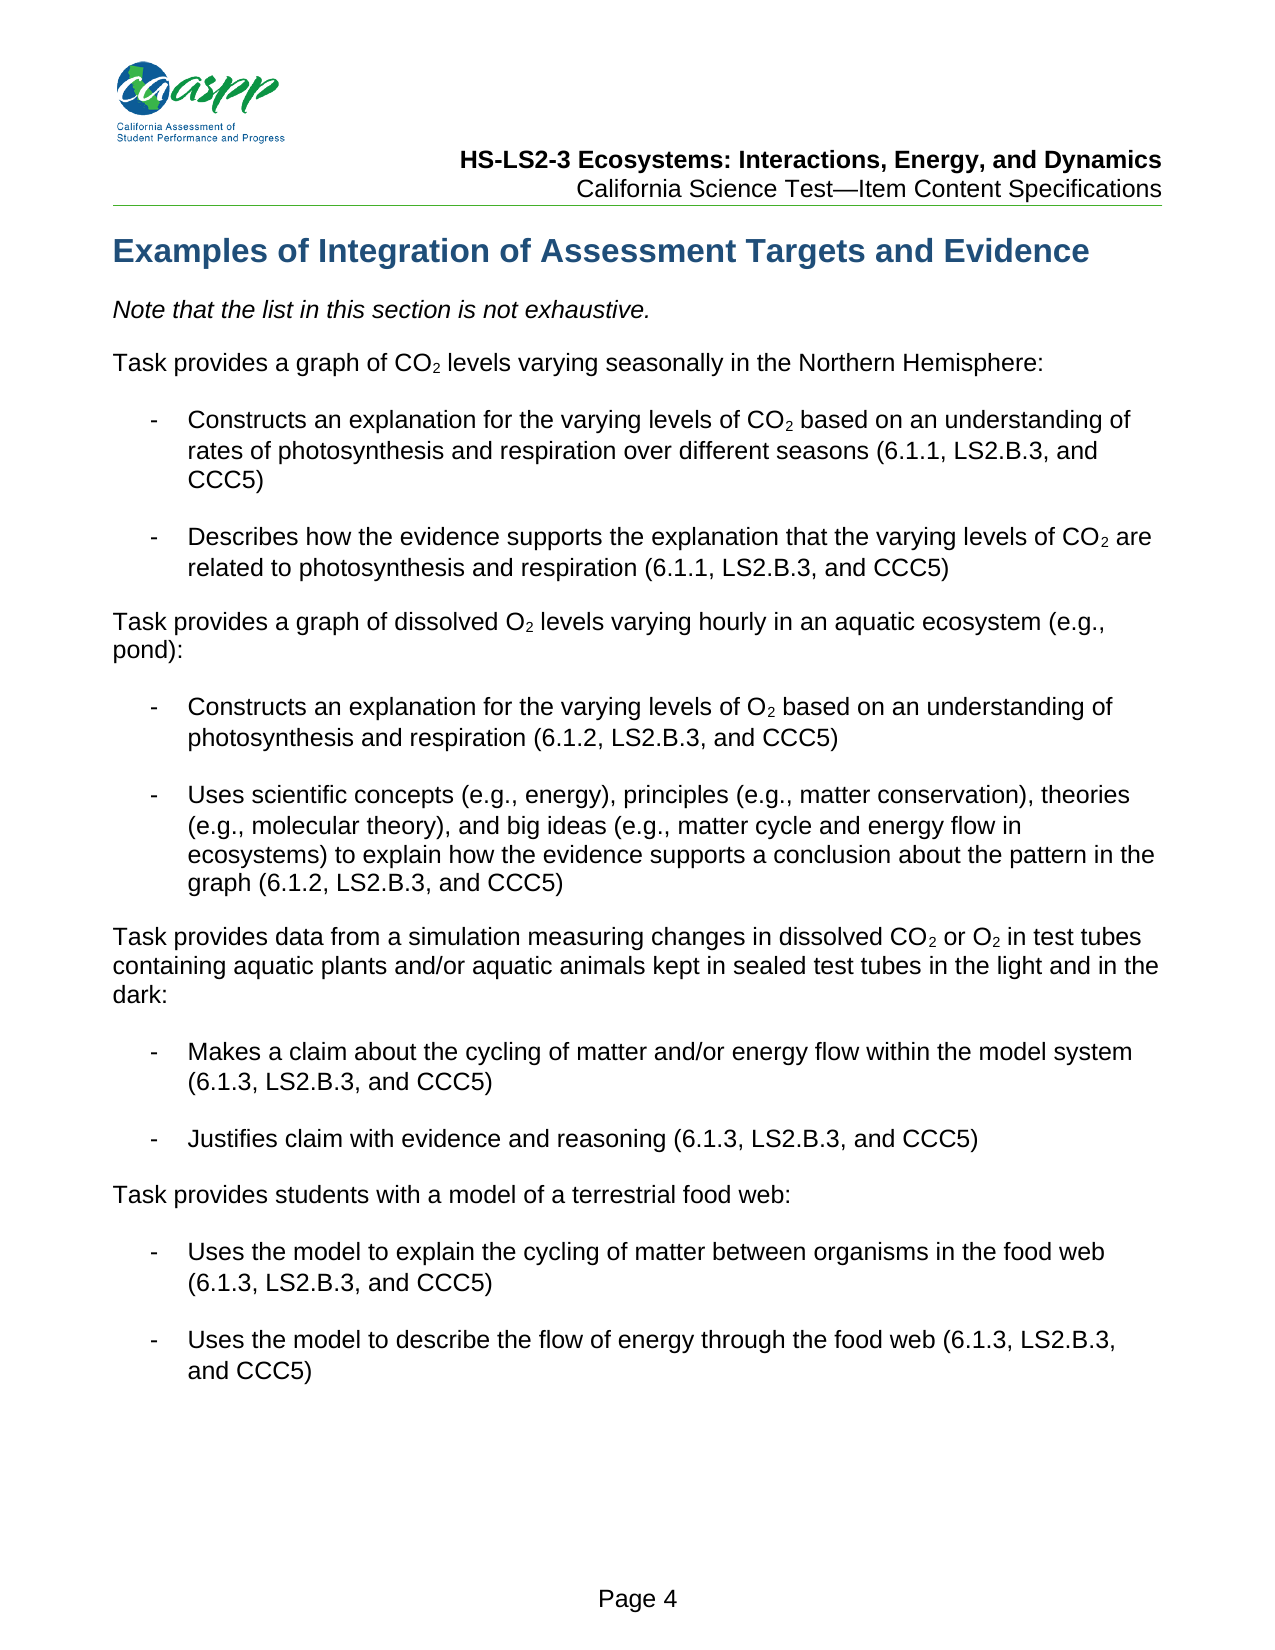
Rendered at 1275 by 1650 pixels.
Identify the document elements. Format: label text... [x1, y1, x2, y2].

text Task provides data from a simulation measuring changes in dissolved CO2 or O2 in test tubes containing aquatic plants and/or aquatic animals kept in sealed test tubes in the light and in the dark: [112, 922, 1162, 1008]
text Constructs an explanation for the varying levels of O2 based on an understanding of photosynthesis and respiration (6.1.2, LS2.B.3, and CCC5) [150, 689, 1162, 752]
text Task provides a graph of dissolved O2 levels varying hourly in an aquatic ecosystem (e.g., pond): [112, 606, 1162, 664]
text Task provides a graph of CO2 levels varying seasonally in the Northern Hemisphere: [112, 348, 1162, 377]
picture [112, 60, 287, 146]
text Task provides students with a model of a terrestrial food web: [112, 1180, 1162, 1209]
text Describes how the evidence supports the explanation that the varying levels of CO2 are related to photosynthesis and respiration (6.1.1, LS2.B.3, and CCC5) [150, 519, 1162, 581]
text Makes a claim about the cycling of matter and/or energy flow within the model system (6.1.3, LS2.B.3, and CCC5) [150, 1033, 1162, 1096]
text Uses the model to describe the flow of energy through the food web (6.1.3, LS2.B.3, and CCC5) [150, 1322, 1162, 1384]
subtitle Examples of Integration of Assessment Targets and Evidence [112, 231, 1162, 269]
text Note that the list in this section is not exhaustive. [112, 294, 1162, 323]
text Justifies claim with evidence and reasoning (6.1.3, LS2.B.3, and CCC5) [150, 1121, 1162, 1155]
text Constructs an explanation for the varying levels of CO2 based on an understanding of rates of photosynthesis and respiration over different seasons (6.1.1, LS2.B.3, and CCC5) [150, 402, 1162, 494]
text Uses the model to explain the cycling of matter between organisms in the food web (6.1.3, LS2.B.3, and CCC5) [150, 1234, 1162, 1297]
text Uses scientific concepts (e.g., energy), principles (e.g., matter conservation), theories (e.g., molecular theory), and big ideas (e.g., matter cycle and energy flow in ecosystems) to explain how the evidence supports a conclusion about the pattern in the graph (6.1.2, LS2.B.3, and CCC5) [150, 777, 1162, 897]
